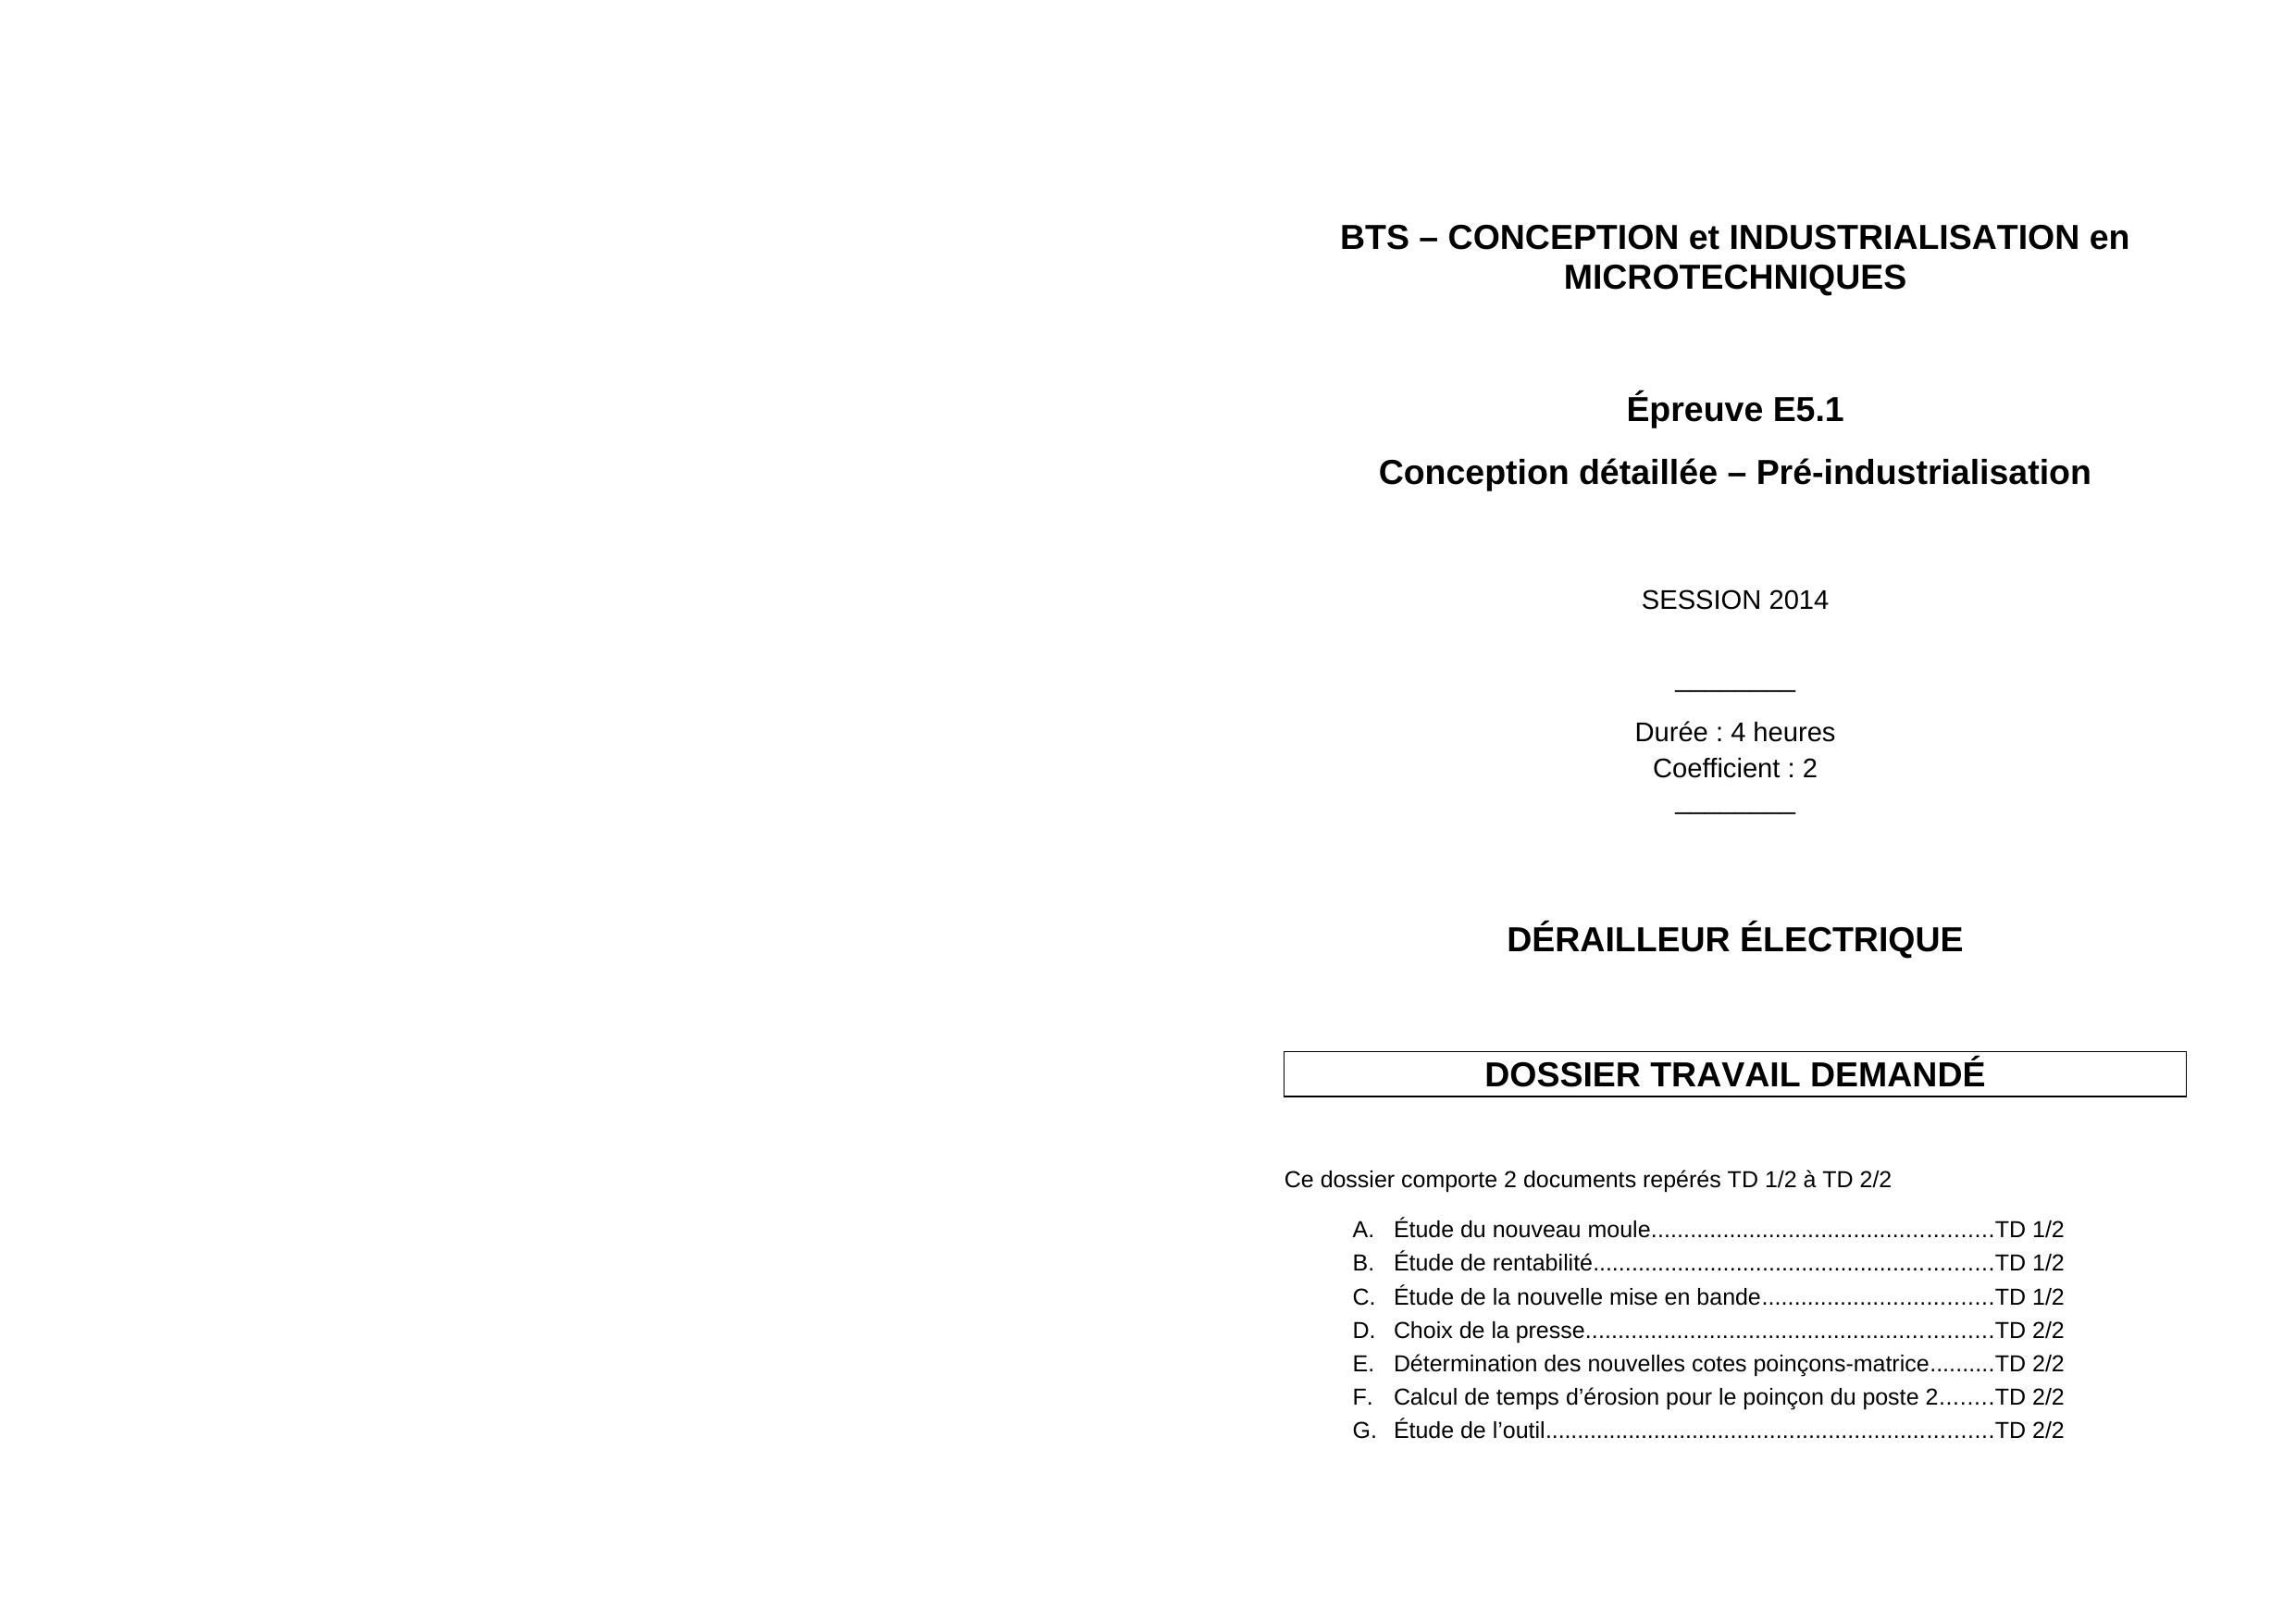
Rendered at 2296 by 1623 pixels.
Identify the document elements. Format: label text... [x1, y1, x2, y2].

text Ce dossier comporte 2 documents repérés TD 1/2 à TD 2/2 [1285, 1167, 2186, 1193]
list D. Choix de la presse TD 2/2 [1285, 1317, 2186, 1343]
text Conception détaillée – Pré-industrialisation [1285, 452, 2186, 492]
text SESSION 2014 [1285, 585, 2186, 615]
text Épreuve E5.1 [1285, 389, 2186, 428]
list A. Étude du nouveau moule TD 1/2 [1285, 1216, 2186, 1243]
text Coefficient : 2 [1285, 752, 2186, 784]
list C. Étude de la nouvelle mise en bande TD 1/2 [1285, 1283, 2186, 1309]
list B. Étude de rentabilité TD 1/2 [1285, 1249, 2186, 1276]
text ________ [1285, 784, 2186, 815]
list E. Détermination des nouvelles cotes poinçons-matrice TD 2/2 [1285, 1350, 2186, 1377]
text DÉRAILLEUR ÉLECTRIQUE [1285, 919, 2186, 959]
text Durée : 4 heures [1285, 716, 2186, 747]
text DOSSIER TRAVAIL DEMANDÉ [1285, 1052, 2186, 1096]
list G. Étude de l’outil TD 2/2 [1285, 1417, 2186, 1443]
list F. Calcul de temps d’érosion pour le poinçon du poste 2 TD 2/2 [1285, 1383, 2186, 1410]
text BTS – CONCEPTION et INDUSTRIALISATION en MICROTECHNIQUES [1285, 217, 2186, 296]
text ________ [1285, 662, 2186, 693]
